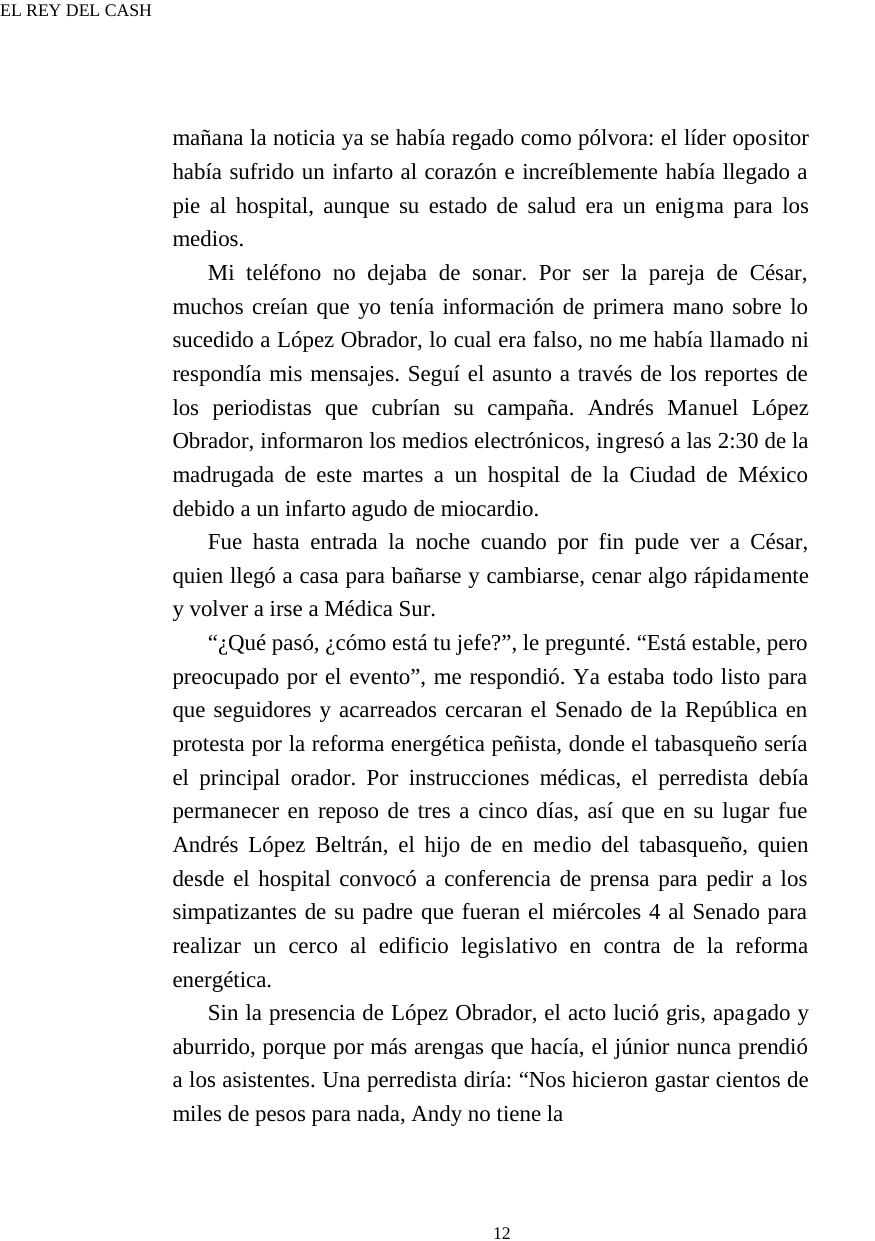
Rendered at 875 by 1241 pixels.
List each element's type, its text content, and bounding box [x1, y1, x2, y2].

text “¿Qué pasó, ¿cómo está tu jefe?”, le pregunté. “Está estable, pero preocupado por el evento”, me respondió. Ya estaba todo listo para que seguidores y acarreados cercaran el Senado de la República en protesta por la reforma energética peñista, donde el tabasqueño sería el principal orador. Por instrucciones médicas, el perredista debía permanecer en reposo de tres a cinco días, así que en su lugar fue Andrés López Beltrán, el hijo de en medio del tabasqueño, quien desde el hospital convocó a conferencia de prensa para pedir a los simpatizantes de su padre que fueran el miércoles 4 al Senado para realizar un cerco al edificio legislativo en contra de la reforma energética. [172, 629, 809, 992]
text mañana la noticia ya se había regado como pólvora: el líder opositor había sufrido un infarto al corazón e increíblemente había llegado a pie al hospital, aunque su estado de salud era un enigma para los medios. [172, 124, 809, 252]
text Sin la presencia de López Obrador, el acto lució gris, apagado y aburrido, porque por más arengas que hacía, el júnior nunca prendió a los asistentes. Una perredista diría: “Nos hicieron gastar cientos de miles de pesos para nada, Andy no tiene la [172, 999, 809, 1127]
text Mi teléfono no dejaba de sonar. Por ser la pareja de César, muchos creían que yo tenía información de primera mano sobre lo sucedido a López Obrador, lo cual era falso, no me había llamado ni respondía mis mensajes. Seguí el asunto a través de los reportes de los periodistas que cubrían su campaña. Andrés Manuel López Obrador, informaron los medios electrónicos, ingresó a las 2:30 de la madrugada de este martes a un hospital de la Ciudad de México debido a un infarto agudo de miocardio. [172, 259, 809, 521]
text Fue hasta entrada la noche cuando por fin pude ver a César, quien llegó a casa para bañarse y cambiarse, cenar algo rápidamente y volver a irse a Médica Sur. [172, 528, 809, 622]
